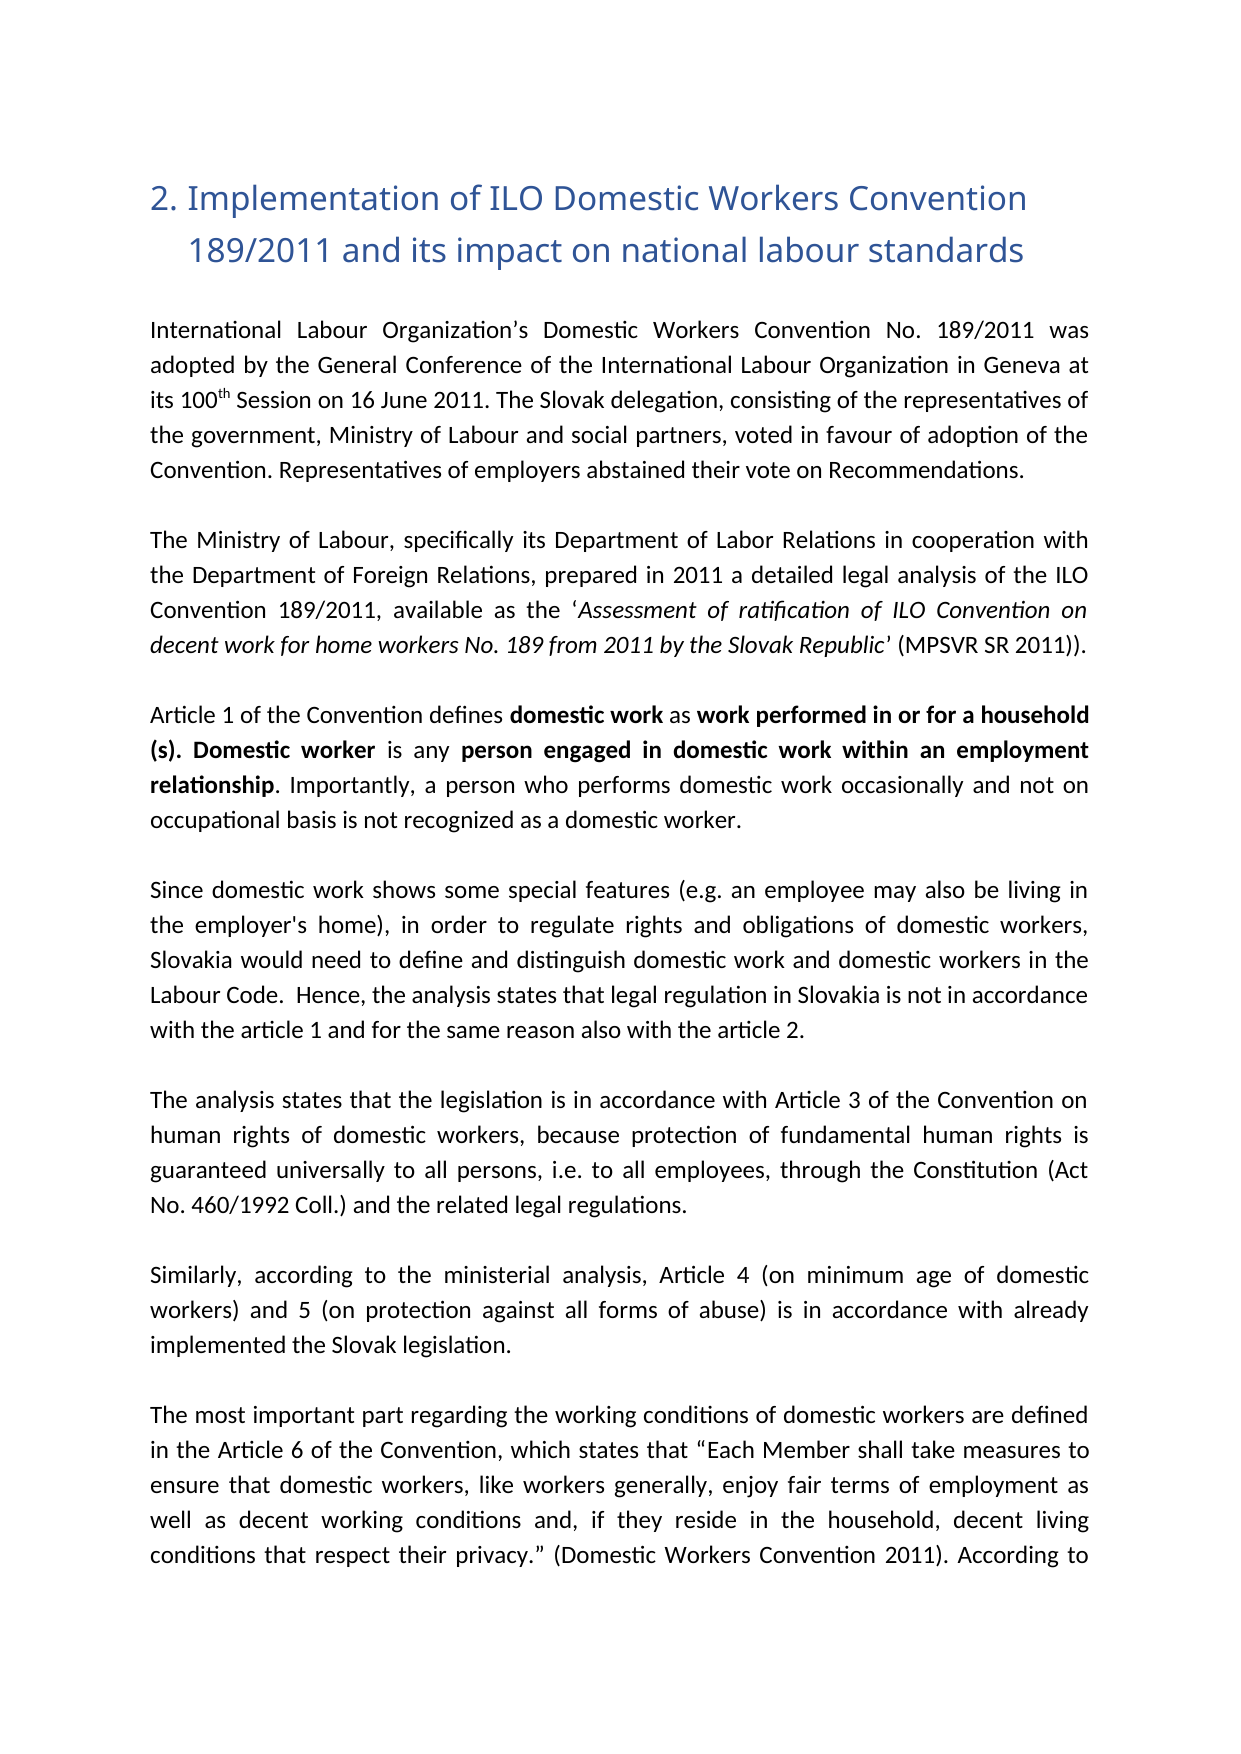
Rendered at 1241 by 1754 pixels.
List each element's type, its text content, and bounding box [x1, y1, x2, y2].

text The analysis states that the legislation is in accordance with Article 3 of the Convention on human rights of domestic workers, because protection of fundamental human rights is guaranteed universally to all persons, i.e. to all employees, through the Constitution (Act No. 460/1992 Coll.) and the related legal regulations. [150, 1084, 1090, 1220]
text The Ministry of Labour, specifically its Department of Labor Relations in cooperation with the Department of Foreign Relations, prepared in 2011 a detailed legal analysis of the ILO Convention 189/2011, available as the ‘Assessment of ratification of ILO Convention on decent work for home workers No. 189 from 2011 by the Slovak Republic’ (MPSVR SR 2011)). [150, 524, 1090, 660]
text Since domestic work shows some special features (e.g. an employee may also be living in the employer's home), in order to regulate rights and obligations of domestic workers, Slovakia would need to define and distinguish domestic work and domestic workers in the Labour Code. Hence, the analysis states that legal regulation in Slovakia is not in accordance with the article 1 and for the same reason also with the article 2. [150, 874, 1090, 1045]
text International Labour Organization’s Domestic Workers Convention No. 189/2011 was adopted by the General Conference of the International Labour Organization in Geneva at its 100th Session on 16 June 2011. The Slovak delegation, consisting of the representatives of the government, Ministry of Labour and social partners, voted in favour of adoption of the Convention. Representatives of employers abstained their vote on Recommendations. [150, 314, 1090, 485]
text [150, 1399, 1090, 1570]
subtitle Implementation of ILO Domestic Workers Convention 189/2011 and its impact on national labour standards [150, 175, 1090, 273]
text Similarly, according to the ministerial analysis, Article 4 (on minimum age of domestic workers) and 5 (on protection against all forms of abuse) is in accordance with already implemented the Slovak legislation. [150, 1259, 1090, 1360]
text Article 1 of the Convention defines domestic work as work performed in or for a household (s). Domestic worker is any person engaged in domestic work within an employment relationship. Importantly, a person who performs domestic work occasionally and not on occupational basis is not recognized as a domestic worker. [150, 699, 1090, 835]
